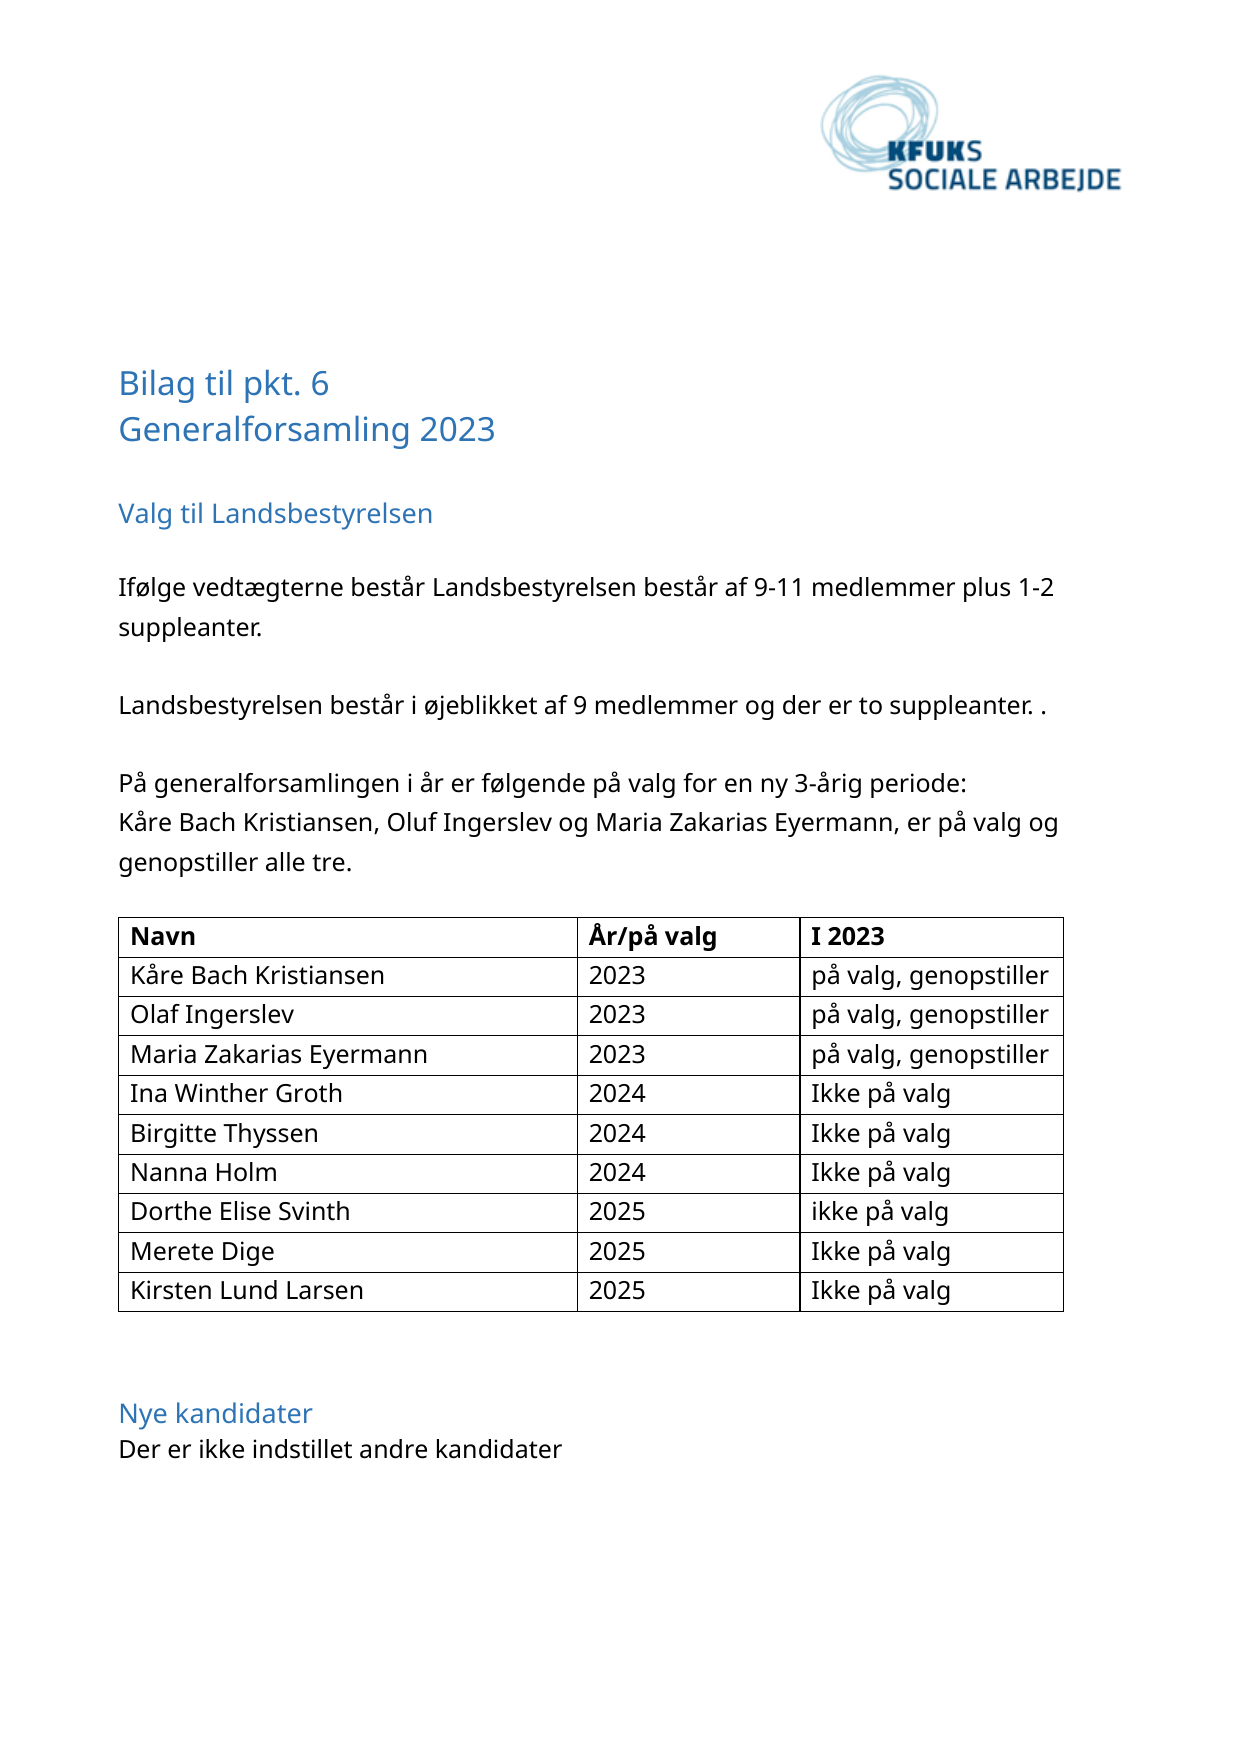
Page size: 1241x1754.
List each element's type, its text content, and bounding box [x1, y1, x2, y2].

table_header År/på valg [578, 918, 799, 957]
table_cell 2024 [578, 1115, 799, 1153]
table_cell 2023 [578, 1036, 799, 1075]
table_cell Olaf Ingerslev [119, 997, 577, 1035]
table_cell på valg, genopstiller [801, 997, 1063, 1035]
table_cell 2024 [578, 1155, 799, 1193]
text Der er ikke indstillet andre kandidater [118, 1431, 1122, 1466]
subtitle Valg til Landsbestyrelsen [118, 494, 1122, 531]
table_cell 2023 [578, 958, 799, 996]
text Landsbestyrelsen består i øjeblikket af 9 medlemmer og der er to suppleanter. . [118, 688, 1122, 722]
table_cell Ikke på valg [801, 1273, 1063, 1311]
table_cell Ikke på valg [801, 1115, 1063, 1153]
table_cell 2025 [578, 1273, 799, 1311]
table_cell 2025 [578, 1233, 799, 1272]
table_header Navn [119, 918, 577, 957]
text Kåre Bach Kristiansen, Oluf Ingerslev og Maria Zakarias Eyermann, er på valg og genopstiller alle tre. [118, 805, 1122, 878]
table_cell Ikke på valg [801, 1076, 1063, 1114]
table_cell 2025 [578, 1194, 799, 1232]
table_cell Ikke på valg [801, 1155, 1063, 1193]
table_cell Maria Zakarias Eyermann [119, 1036, 577, 1075]
table_cell 2023 [578, 997, 799, 1035]
table_cell Ina Winther Groth [119, 1076, 577, 1114]
table_cell ikke på valg [801, 1194, 1063, 1232]
text Ifølge vedtægterne består Landsbestyrelsen består af 9-11 medlemmer plus 1-2 suppleanter. [118, 570, 1122, 643]
table_cell Nanna Holm [119, 1155, 577, 1193]
text På generalforsamlingen i år er følgende på valg for en ny 3-årig periode: [118, 766, 1122, 800]
table_cell på valg, genopstiller [801, 958, 1063, 996]
table_cell Kåre Bach Kristiansen [119, 958, 577, 996]
subtitle Bilag til pkt. 6 Generalforsamling 2023 [118, 360, 1122, 451]
table_cell Dorthe Elise Svinth [119, 1194, 577, 1232]
picture [819, 73, 1123, 194]
table_cell på valg, genopstiller [801, 1036, 1063, 1075]
subtitle Nye kandidater [118, 1394, 1122, 1431]
table_cell 2024 [578, 1076, 799, 1114]
table_header I 2023 [801, 918, 1063, 957]
table_cell Birgitte Thyssen [119, 1115, 577, 1153]
table_cell Kirsten Lund Larsen [119, 1273, 577, 1311]
table_cell Merete Dige [119, 1233, 577, 1272]
table_cell Ikke på valg [801, 1233, 1063, 1272]
